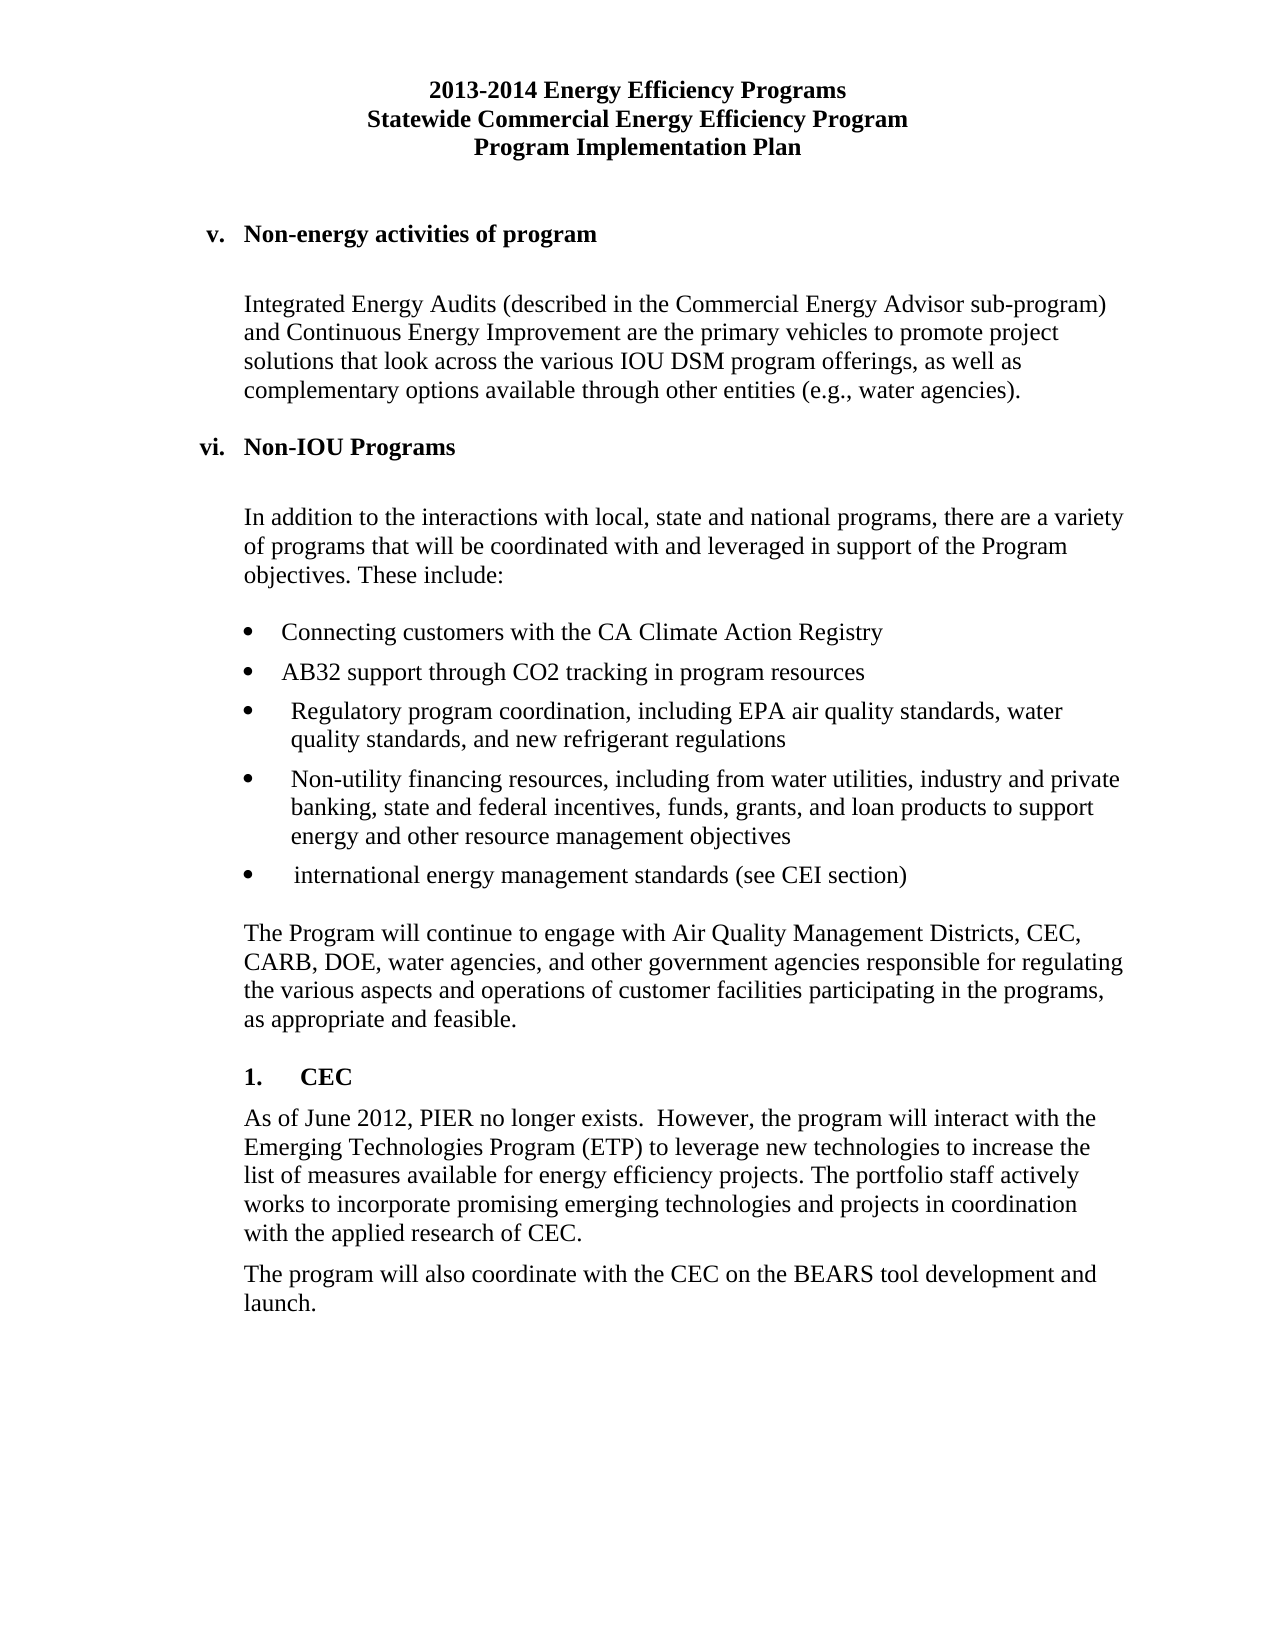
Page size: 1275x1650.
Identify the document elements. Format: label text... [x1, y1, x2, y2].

text The Program will continue to engage with Air Quality Management Districts, CEC, CARB, DOE, water agencies, and other government agencies responsible for regulating the various aspects and operations of customer facilities participating in the programs, as appropriate and feasible. [244, 918, 1125, 1033]
list Non-IOU Programs [225, 432, 1125, 461]
list Non-energy activities of program [225, 219, 1125, 247]
list Non-utility financing resources, including from water utilities, industry and private banking, state and federal incentives, funds, grants, and loan products to support energy and other resource management objectives [244, 764, 1125, 850]
list international energy management standards (see CEI section) [244, 860, 1125, 889]
text As of June 2012, PIER no longer exists. However, the program will interact with the Emerging Technologies Program (ETP) to leverage new technologies to increase the list of measures available for energy efficiency projects. The portfolio staff actively works to incorporate promising emerging technologies and projects in coordination with the applied research of CEC. [244, 1103, 1125, 1247]
list AB32 support through CO2 tracking in program resources [244, 657, 1125, 685]
text Integrated Energy Audits (described in the Commercial Energy Advisor sub-program) and Continuous Energy Improvement are the primary vehicles to promote project solutions that look across the various IOU DSM program offerings, as well as complementary options available through other entities (e.g., water agencies). [244, 260, 1125, 404]
text In addition to the interactions with local, state and national programs, there are a variety of programs that will be coordinated with and leveraged in support of the Program objectives. These include: [244, 474, 1125, 589]
text The program will also coordinate with the CEC on the BEARS tool development and launch. [244, 1259, 1125, 1317]
list CEC [244, 1062, 1125, 1090]
list Regulatory program coordination, including EPA air quality standards, water quality standards, and new refrigerant regulations [244, 696, 1125, 753]
list Connecting customers with the CA Climate Action Registry [244, 617, 1125, 646]
